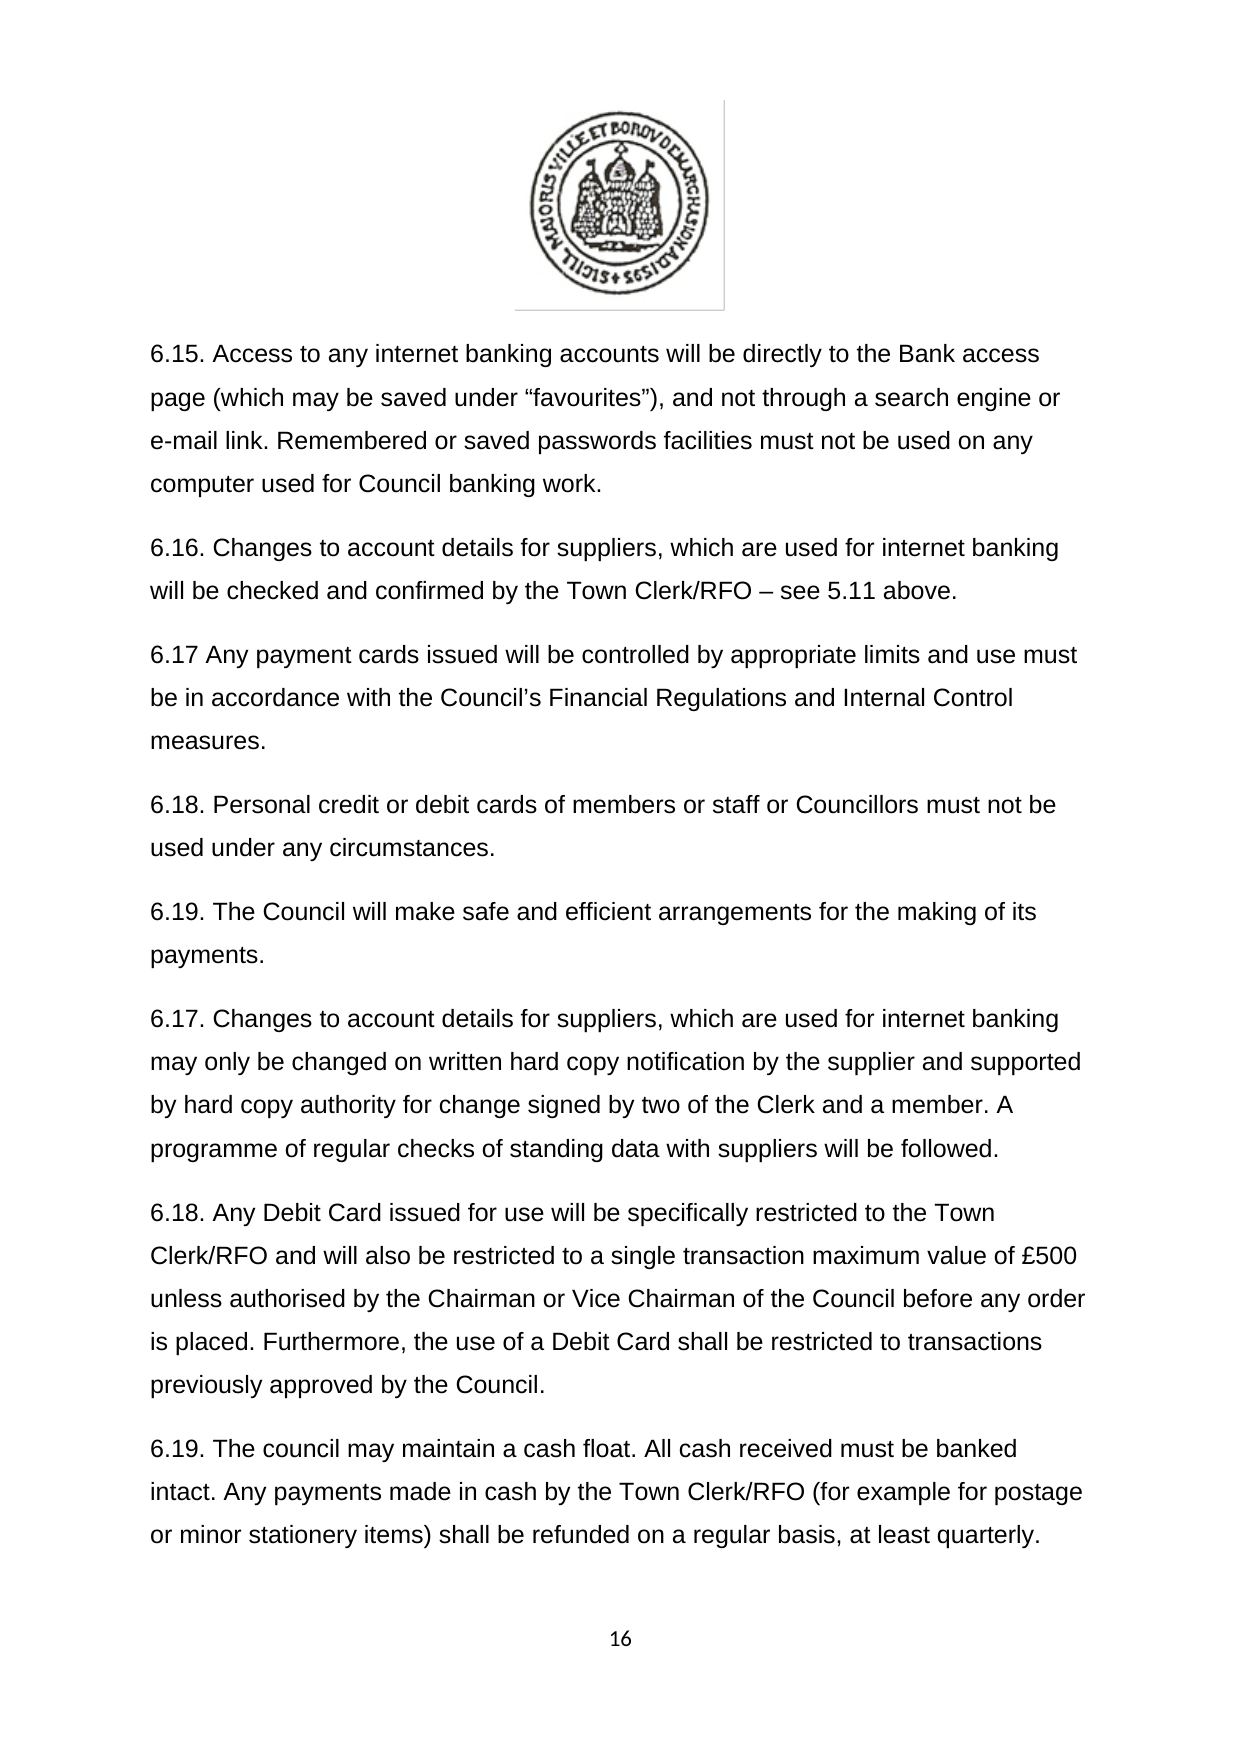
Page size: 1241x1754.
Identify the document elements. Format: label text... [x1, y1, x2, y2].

text 6.16. Changes to account details for suppliers, which are used for internet banking will be checked and confirmed by the Town Clerk/RFO – see 5.11 above. [150, 533, 1090, 604]
text 6.19. The Council will make safe and efficient arrangements for the making of its payments. [150, 897, 1090, 969]
picture [514, 100, 726, 312]
text 6.17. Changes to account details for suppliers, which are used for internet banking may only be changed on written hard copy notification by the supplier and supported by hard copy authority for change signed by two of the Clerk and a member. A programme of regular checks of standing data with suppliers will be followed. [150, 1004, 1090, 1162]
text 6.18. Personal credit or debit cards of members or staff or Councillors must not be used under any circumstances. [150, 790, 1090, 862]
text 6.15. Access to any internet banking accounts will be directly to the Bank access page (which may be saved under “favourites”), and not through a search engine or e-mail link. Remembered or saved passwords facilities must not be used on any computer used for Council banking work. [150, 339, 1090, 497]
text 6.17 Any payment cards issued will be controlled by appropriate limits and use must be in accordance with the Council’s Financial Regulations and Internal Control measures. [150, 640, 1090, 755]
text 6.18. Any Debit Card issued for use will be specifically restricted to the Town Clerk/RFO and will also be restricted to a single transaction maximum value of £500 unless authorised by the Chairman or Vice Chairman of the Council before any order is placed. Furthermore, the use of a Debit Card shall be restricted to transactions previously approved by the Council. [150, 1197, 1090, 1399]
text 6.19. The council may maintain a cash float. All cash received must be banked intact. Any payments made in cash by the Town Clerk/RFO (for example for postage or minor stationery items) shall be refunded on a regular basis, at least quarterly. [150, 1434, 1090, 1549]
